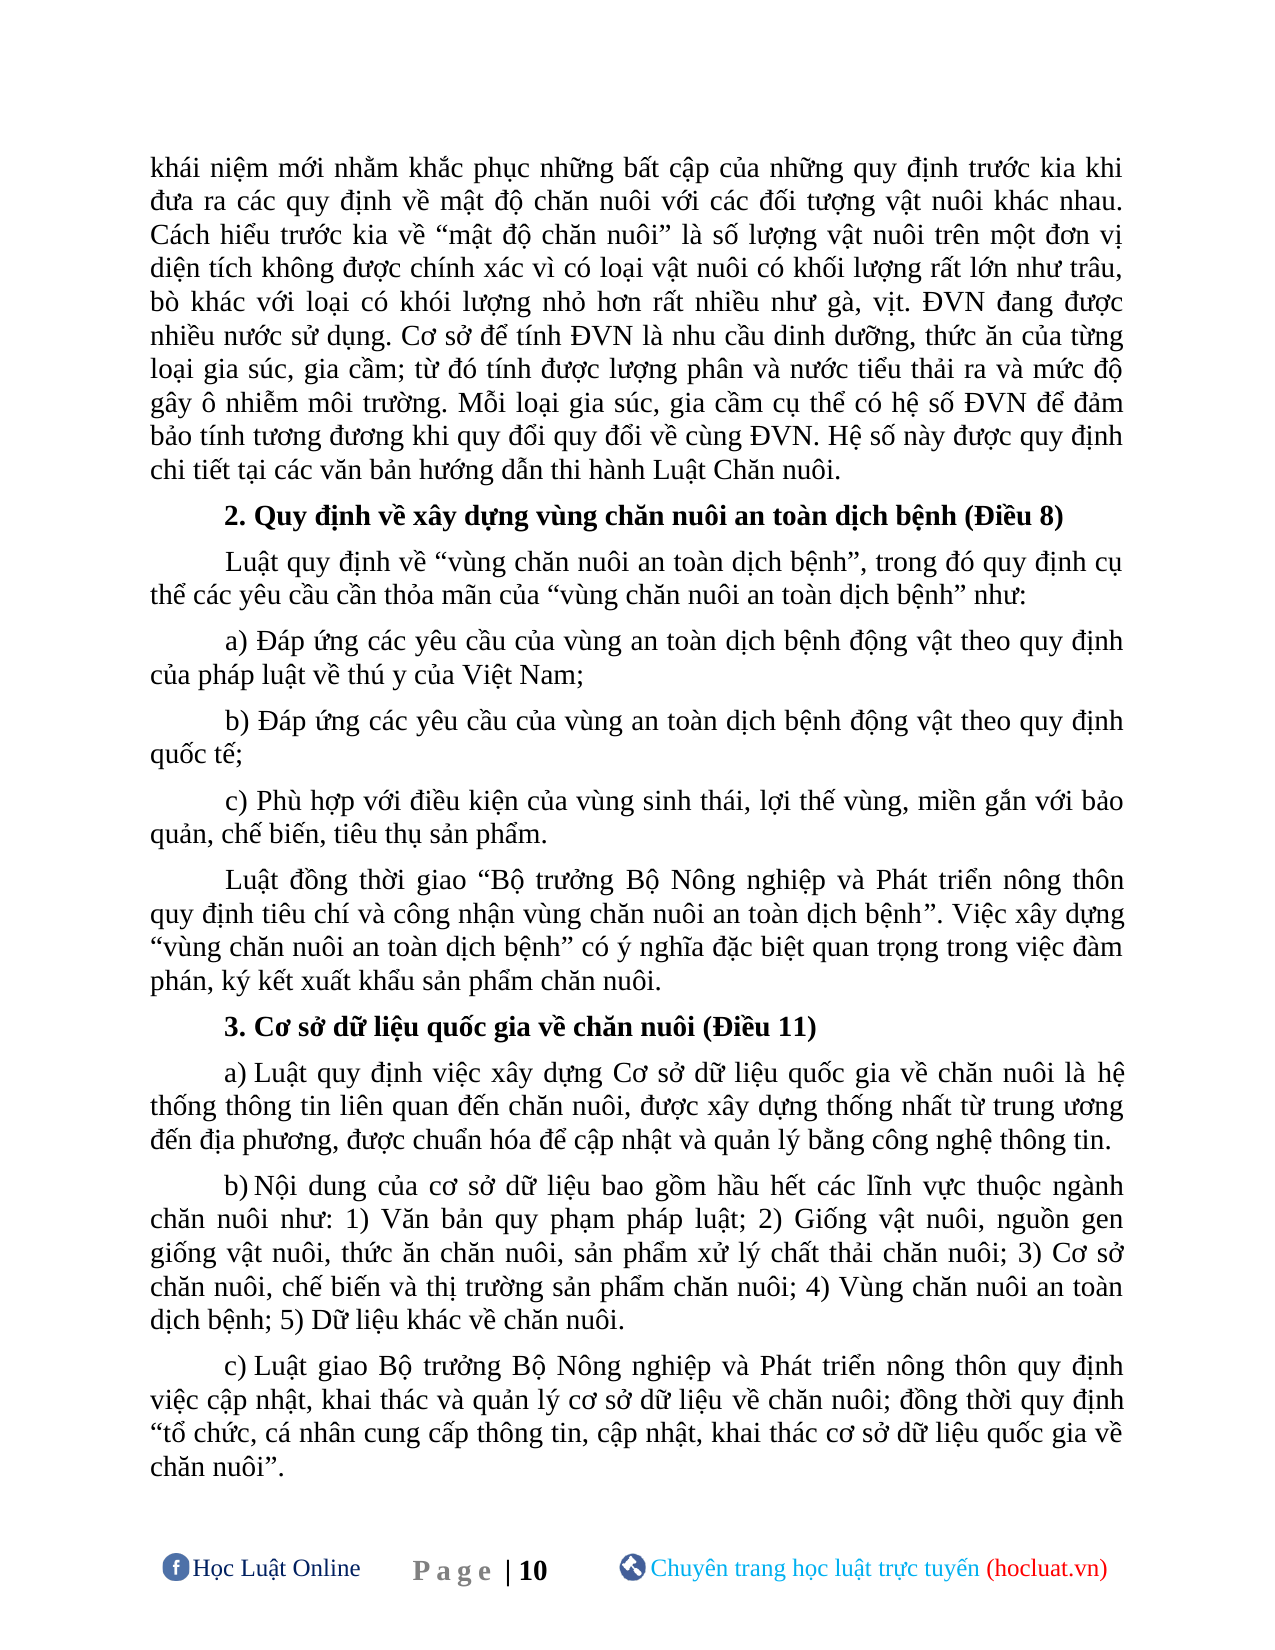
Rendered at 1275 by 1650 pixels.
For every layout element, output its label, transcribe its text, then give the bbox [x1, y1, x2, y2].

text a) Đáp ứng các yêu cầu của vùng an toàn dịch bệnh động vật theo quy định của pháp luật về thú y của Việt Nam; [150, 623, 1125, 691]
picture [162, 1553, 190, 1581]
list Luật giao Bộ trưởng Bộ Nông nghiệp và Phát triển nông thôn quy định việc cập nhật, khai thác và quản lý cơ sở dữ liệu về chăn nuôi; đồng thời quy định “tổ chức, cá nhân cung cấp thông tin, cập nhật, khai thác cơ sở dữ liệu quốc gia về chăn nuôi”. [150, 1348, 1125, 1482]
text b) Đáp ứng các yêu cầu của vùng an toàn dịch bệnh động vật theo quy định quốc tế; [150, 703, 1125, 770]
list Luật quy định việc xây dựng Cơ sở dữ liệu quốc gia về chăn nuôi là hệ thống thông tin liên quan đến chăn nuôi, được xây dựng thống nhất từ trung ương đến địa phương, được chuẩn hóa để cập nhật và quản lý bằng công nghệ thông tin. [150, 1055, 1125, 1156]
text c) Phù hợp với điều kiện của vùng sinh thái, lợi thế vùng, miền gắn với bảo quản, chế biến, tiêu thụ sản phẩm. [150, 783, 1125, 850]
list Quy định về xây dựng vùng chăn nuôi an toàn dịch bệnh (Điều 8) [150, 498, 1125, 531]
list Cơ sở dữ liệu quốc gia về chăn nuôi (Điều 11) [150, 1009, 1125, 1042]
text Luật quy định về “vùng chăn nuôi an toàn dịch bệnh”, trong đó quy định cụ thể các yêu cầu cần thỏa mãn của “vùng chăn nuôi an toàn dịch bệnh” như: [150, 544, 1125, 611]
list Nội dung của cơ sở dữ liệu bao gồm hầu hết các lĩnh vực thuộc ngành chăn nuôi như: 1) Văn bản quy phạm pháp luật; 2) Giống vật nuôi, nguồn gen giống vật nuôi, thức ăn chăn nuôi, sản phẩm xử lý chất thải chăn nuôi; 3) Cơ sở chăn nuôi, chế biến và thị trường sản phẩm chăn nuôi; 4) Vùng chăn nuôi an toàn dịch bệnh; 5) Dữ liệu khác về chăn nuôi. [150, 1168, 1125, 1336]
text Luật đồng thời giao “Bộ trưởng Bộ Nông nghiệp và Phát triển nông thôn quy định tiêu chí và công nhận vùng chăn nuôi an toàn dịch bệnh”. Việc xây dựng “vùng chăn nuôi an toàn dịch bệnh” có ý nghĩa đặc biệt quan trọng trong việc đàm phán, ký kết xuất khẩu sản phẩm chăn nuôi. [150, 862, 1125, 996]
picture [619, 1553, 646, 1581]
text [150, 150, 1125, 485]
